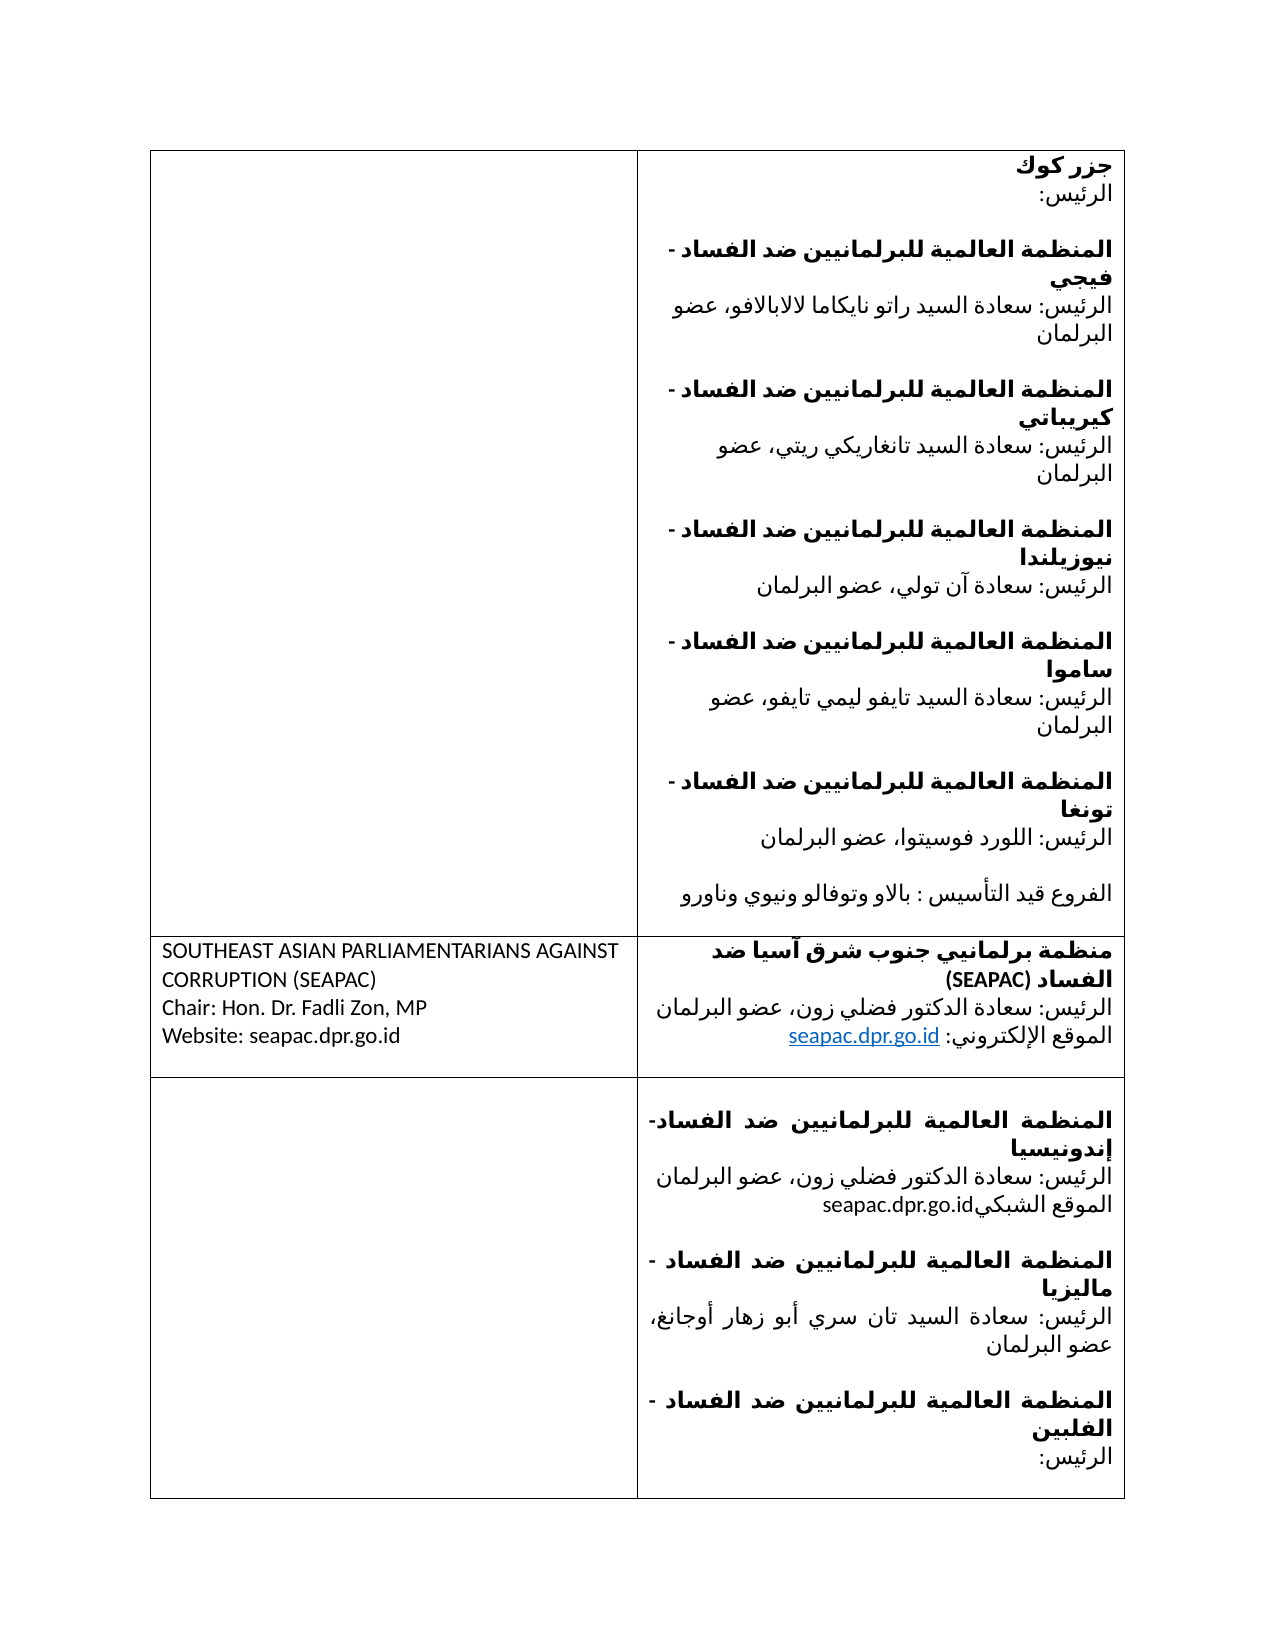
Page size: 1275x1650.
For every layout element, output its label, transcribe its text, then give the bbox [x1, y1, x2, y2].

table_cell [638, 151, 1124, 936]
table_cell [151, 151, 637, 936]
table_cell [638, 1078, 1124, 1498]
table_cell [151, 1078, 637, 1498]
table_cell منظمة برلمانيي جنوب شرق آسيا ضد الفساد (SEAPAC) الرئيس: سعادة الدكتور فضلي زون، عضو البرلمان الموقع الإلكتروني: seapac.dpr.go.id [638, 937, 1124, 1077]
table_cell SOUTHEAST ASIAN PARLIAMENTARIANS AGAINST CORRUPTION (SEAPAC) Chair: Hon. Dr. Fadli Zon, MP Website: seapac.dpr.go.id [151, 937, 637, 1077]
